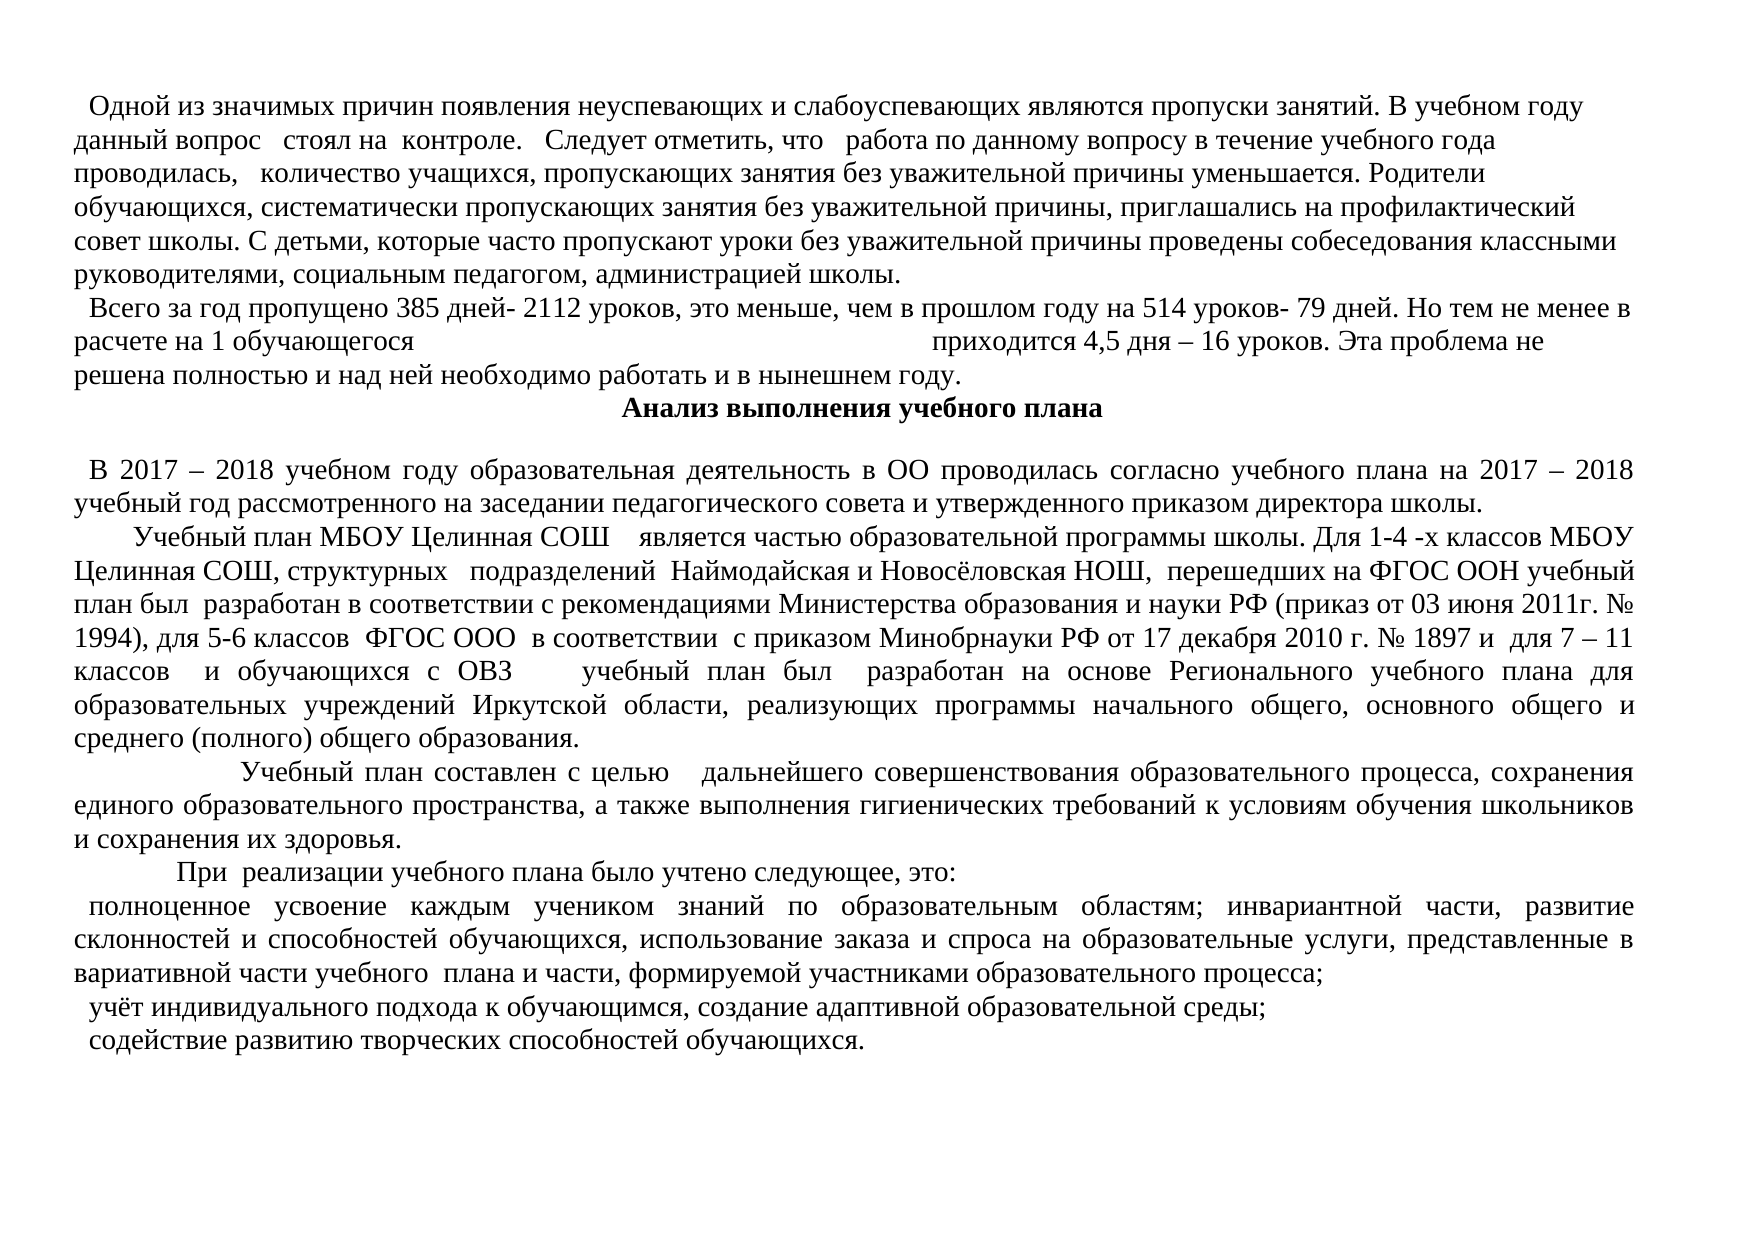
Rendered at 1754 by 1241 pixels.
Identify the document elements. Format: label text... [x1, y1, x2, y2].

text Одной из значимых причин появления неуспевающих и слабоуспевающих являются пропуски занятий. В учебном году данный вопрос стоял на контроле. Следует отметить, что работа по данному вопросу в течение учебного года проводилась, количество учащихся, пропускающих занятия без уважительной причины уменьшается. Родители обучающихся, систематически пропускающих занятия без уважительной причины, приглашались на профилактический совет школы. С детьми, которые часто пропускают уроки без уважительной причины проведены собеседования классными руководителями, социальным педагогом, администрацией школы. [74, 88, 1636, 290]
text полноценное усвоение каждым учеником знаний по образовательным областям; инвариантной части, развитие склонностей и способностей обучающихся, использование заказа и спроса на образовательные услуги, представленные в вариативной части учебного плана и части, формируемой участниками образовательного процесса; [74, 888, 1636, 989]
text При реализации учебного плана было учтено следующее, это: [74, 854, 1636, 888]
text учёт индивидуального подхода к обучающимся, создание адаптивной образовательной среды; [74, 989, 1636, 1022]
text Всего за год пропущено 385 дней- 2112 уроков, это меньше, чем в прошлом году на 514 уроков- 79 дней. Но тем не менее в расчете на 1 обучающегося приходится 4,5 дня – 16 уроков. Эта проблема не решена полностью и над ней необходимо работать и в нынешнем году. [74, 290, 1636, 390]
text В 2017 – 2018 учебном году образовательная деятельность в ОО проводилась согласно учебного плана на 2017 – 2018 учебный год рассмотренного на заседании педагогического совета и утвержденного приказом директора школы. [74, 452, 1636, 519]
text Учебный план МБОУ Целинная СОШ является частью образовательной программы школы. Для 1-4 -х классов МБОУ Целинная СОШ, структурных подразделений Наймодайская и Новосёловская НОШ, перешедших на ФГОС ООН учебный план был разработан в соответствии с рекомендациями Министерства образования и науки РФ (приказ от 03 июня 2011г. № 1994), для 5-6 классов ФГОС ООО в соответствии с приказом Минобрнауки РФ от 17 декабря 2010 г. № 1897 и для 7 – 11 классов и обучающихся с ОВЗ учебный план был разработан на основе Регионального учебного плана для образовательных учреждений Иркутской области, реализующих программы начального общего, основного общего и среднего (полного) общего образования. [74, 519, 1636, 754]
text Анализ выполнения учебного плана [74, 390, 1636, 424]
text Учебный план составлен с целью дальнейшего совершенствования образовательного процесса, сохранения единого образовательного пространства, а также выполнения гигиенических требований к условиям обучения школьников и сохранения их здоровья. [74, 754, 1636, 854]
text содействие развитию творческих способностей обучающихся. [74, 1022, 1636, 1056]
